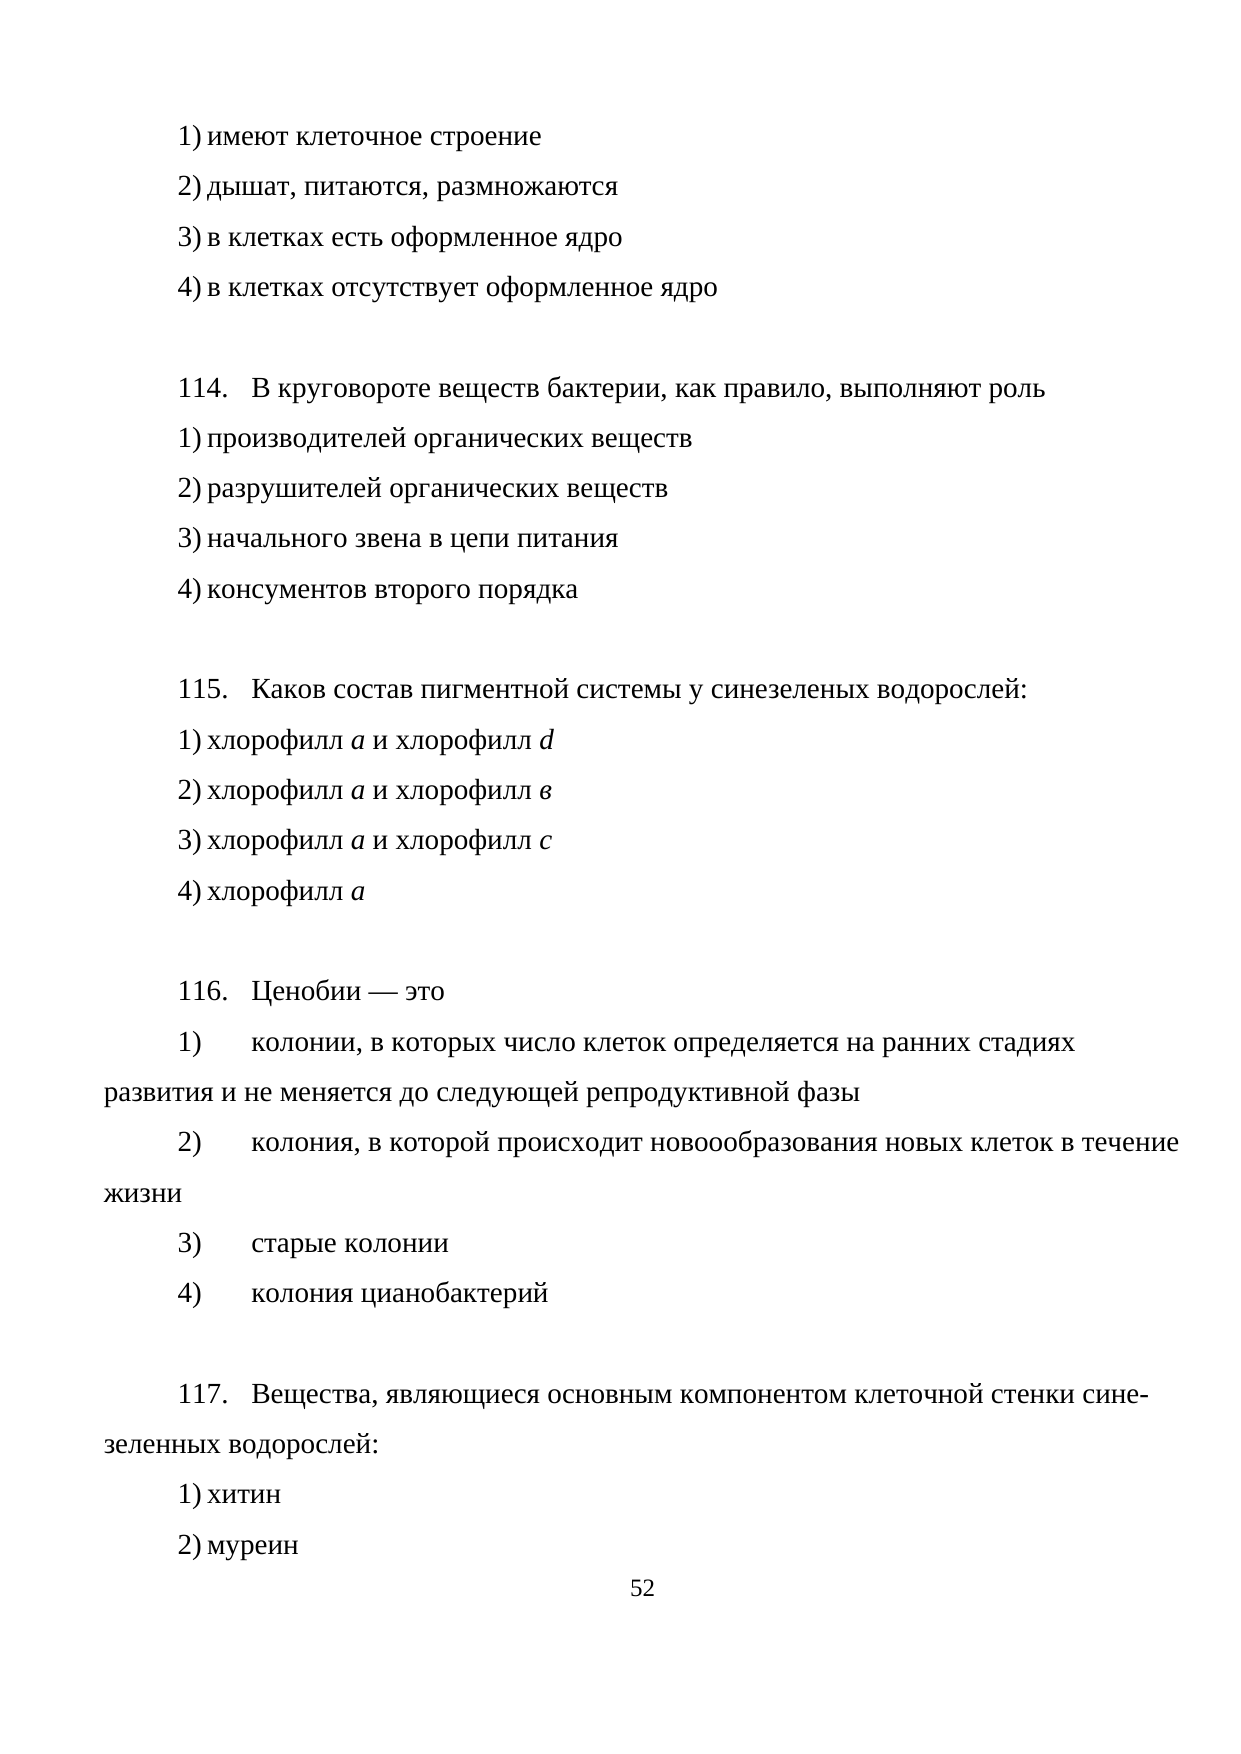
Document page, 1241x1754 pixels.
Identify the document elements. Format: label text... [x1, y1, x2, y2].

list разрушителей органических веществ [177, 470, 1181, 504]
list колонии, в которых число клеток определяется на ранних стадиях развития и не меняется до следующей репродуктивной фазы [103, 1024, 1181, 1108]
list в клетках есть оформленное ядро [177, 219, 1181, 252]
list имеют клеточное строение [177, 118, 1181, 152]
list хлорофилл а и хлорофилл в [177, 772, 1181, 806]
list в клетках отсутствует оформленное ядро [177, 269, 1181, 303]
list колония цианобактерий [103, 1275, 1181, 1309]
list дышат, питаются, размножаются [177, 168, 1181, 202]
list хитин [177, 1477, 1181, 1510]
list производителей органических веществ [177, 420, 1181, 453]
list муреин [177, 1527, 1181, 1560]
list Каков состав пигментной системы у синезеленых водорослей: [177, 672, 1181, 705]
list старые колонии [103, 1225, 1181, 1258]
list Вещества, являющиеся основным компонентом клеточной стенки сине-зеленных водорослей: [103, 1376, 1181, 1460]
list В круговороте веществ бактерии, как правило, выполняют роль [177, 370, 1181, 403]
list хлорофилл а [177, 873, 1181, 906]
list консументов второго порядка [177, 571, 1181, 604]
list начального звена в цепи питания [177, 521, 1181, 554]
list Ценобии — это [177, 973, 1181, 1007]
list колония, в которой происходит новоообразования новых клеток в течение жизни [103, 1124, 1181, 1208]
list хлорофилл а и хлорофилл с [177, 822, 1181, 856]
list хлорофилл а и хлорофилл d [177, 722, 1181, 755]
